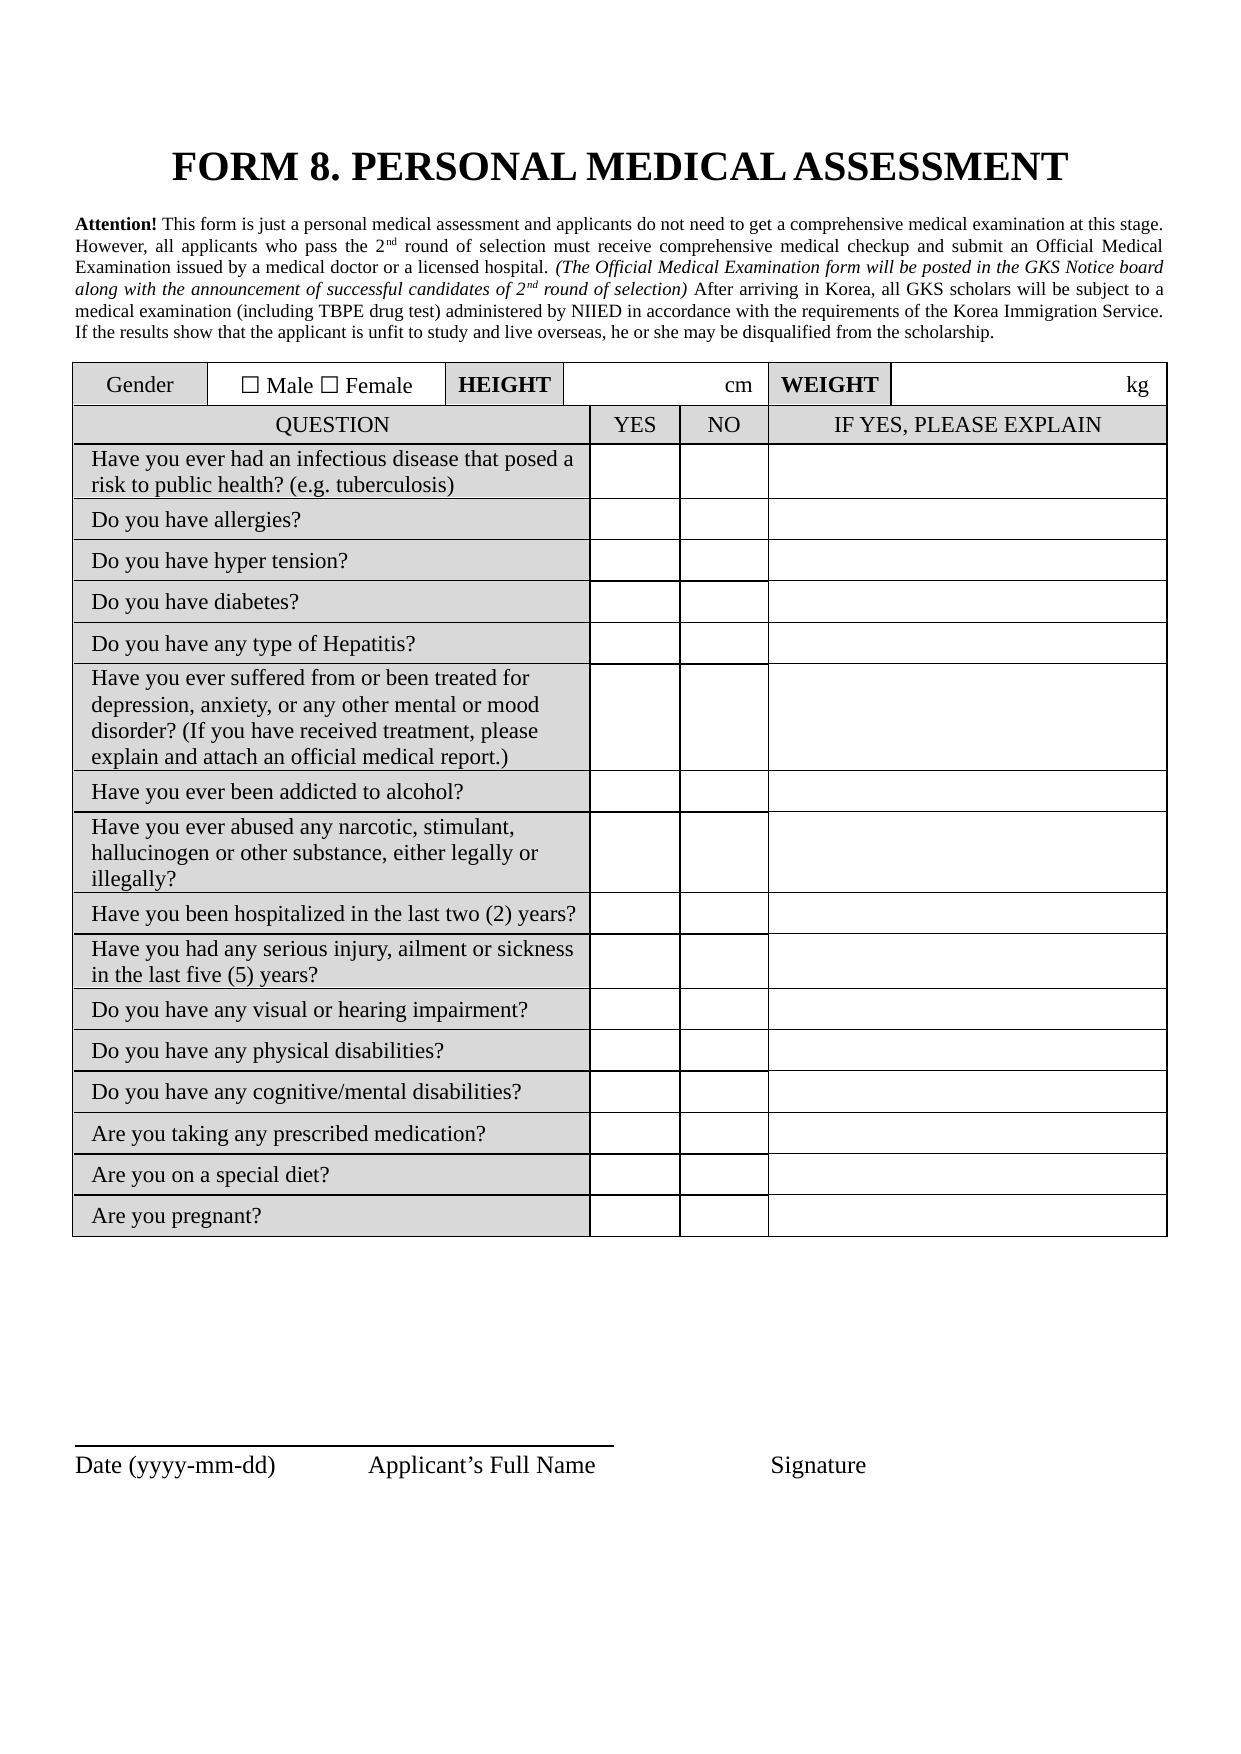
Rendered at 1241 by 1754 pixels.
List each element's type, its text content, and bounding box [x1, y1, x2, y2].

table_cell [681, 623, 768, 663]
table_cell [591, 935, 679, 987]
table_cell IF YES, PLEASE EXPLAIN [769, 406, 1166, 443]
table_cell [769, 812, 1166, 892]
table_cell QUESTION [73, 406, 589, 443]
table_header cm [564, 363, 768, 404]
table_cell [769, 1113, 1166, 1153]
table_cell [591, 665, 679, 770]
table_cell [591, 893, 679, 933]
table_cell [591, 1072, 679, 1111]
table_cell Do you have any type of Hepatitis? [73, 623, 589, 663]
table_cell Have you ever been addicted to alcohol? [73, 771, 589, 811]
table_cell Are you taking any prescribed medication? [73, 1113, 589, 1153]
table_cell [591, 445, 679, 497]
table_cell [591, 1030, 679, 1070]
table_cell [681, 771, 768, 811]
table_cell [681, 665, 768, 770]
table_cell [681, 813, 768, 892]
table_cell [681, 1030, 768, 1070]
table_cell NO [681, 406, 768, 443]
table_cell [681, 499, 768, 539]
table_cell [591, 989, 679, 1029]
table_cell Are you pregnant? [73, 1195, 589, 1236]
table_cell [591, 1196, 679, 1236]
table_cell Have you had any serious injury, ailment or sickness in the last five (5) years? [73, 934, 589, 987]
table_cell Have you ever abused any narcotic, stimulant, hallucinogen or other substance, either legally or illegally? [73, 812, 589, 892]
table_header HEIGHT [446, 363, 563, 404]
table_cell [769, 934, 1166, 987]
table_header Male Female [208, 363, 445, 404]
table_cell [769, 1030, 1166, 1070]
table_cell [591, 1113, 679, 1153]
table_cell [591, 582, 679, 621]
table_cell [769, 445, 1166, 497]
table_cell [591, 1155, 679, 1194]
table_cell [769, 1195, 1166, 1236]
table_cell [769, 1154, 1166, 1194]
table_cell [769, 989, 1166, 1029]
table_cell [769, 771, 1166, 811]
table_cell [681, 893, 768, 933]
table_cell Have you been hospitalized in the last two (2) years? [73, 893, 589, 933]
table_cell [591, 540, 679, 580]
table_cell Do you have hyper tension? [73, 540, 589, 580]
table_cell [591, 499, 679, 539]
table_header kg [892, 363, 1166, 404]
table_cell Do you have any visual or hearing impairment? [73, 989, 589, 1029]
text Attention! This form is just a personal medical assessment and applicants do not need to get a comprehensive medical examination at this stage. However, all applicants who pass the 2nd round of selection must receive comprehensive medical checkup and submit an Official Medical Examination issued by a medical doctor or a licensed hospital. (The Official Medical Examination form will be posted in the GKS Notice board along with the announcement of successful candidates of 2nd round of selection) After arriving in Korea, all GKS scholars will be subject to a medical examination (including TBPE drug test) administered by NIIED in accordance with the requirements of the Korea Immigration Service. If the results show that the applicant is unfit to study and live overseas, he or she may be disqualified from the scholarship. [75, 213, 1165, 343]
table_cell [769, 623, 1166, 663]
table_cell [681, 989, 768, 1029]
table_cell [681, 1155, 768, 1194]
table_cell [681, 582, 768, 621]
table_cell YES [591, 406, 679, 443]
text Date (yyyy-mm-dd) Applicant’s Full Name Signature [75, 1450, 1165, 1479]
table_cell [769, 581, 1166, 621]
table_cell [591, 623, 679, 663]
table_cell Do you have allergies? [73, 499, 589, 539]
table_cell Have you ever suffered from or been treated for depression, anxiety, or any other mental or mood disorder? (If you have received treatment, please explain and attach an official medical report.) [73, 664, 589, 770]
table_header Gender [73, 363, 207, 404]
table_cell [681, 540, 768, 580]
table_cell [769, 499, 1166, 539]
table_cell [591, 771, 679, 811]
table_cell [591, 813, 679, 892]
table_cell Have you ever had an infectious disease that posed a risk to public health? (e.g. tuberculosis) [73, 444, 589, 497]
table_cell Do you have diabetes? [73, 581, 589, 621]
table_cell [769, 540, 1166, 580]
table_cell [681, 1196, 768, 1236]
table_cell Do you have any cognitive/mental disabilities? [73, 1071, 589, 1111]
subtitle FORM 8. PERSONAL MEDICAL ASSESSMENT [75, 141, 1165, 189]
table_cell [681, 935, 768, 987]
table_cell Do you have any physical disabilities? [73, 1030, 589, 1070]
table_cell Are you on a special diet? [73, 1154, 589, 1194]
table_cell [769, 664, 1166, 770]
table_cell [769, 1071, 1166, 1111]
table_cell [681, 1072, 768, 1111]
table_cell [681, 445, 768, 497]
table_header WEIGHT [769, 363, 890, 404]
table_cell [681, 1113, 768, 1153]
table_cell [769, 893, 1166, 933]
